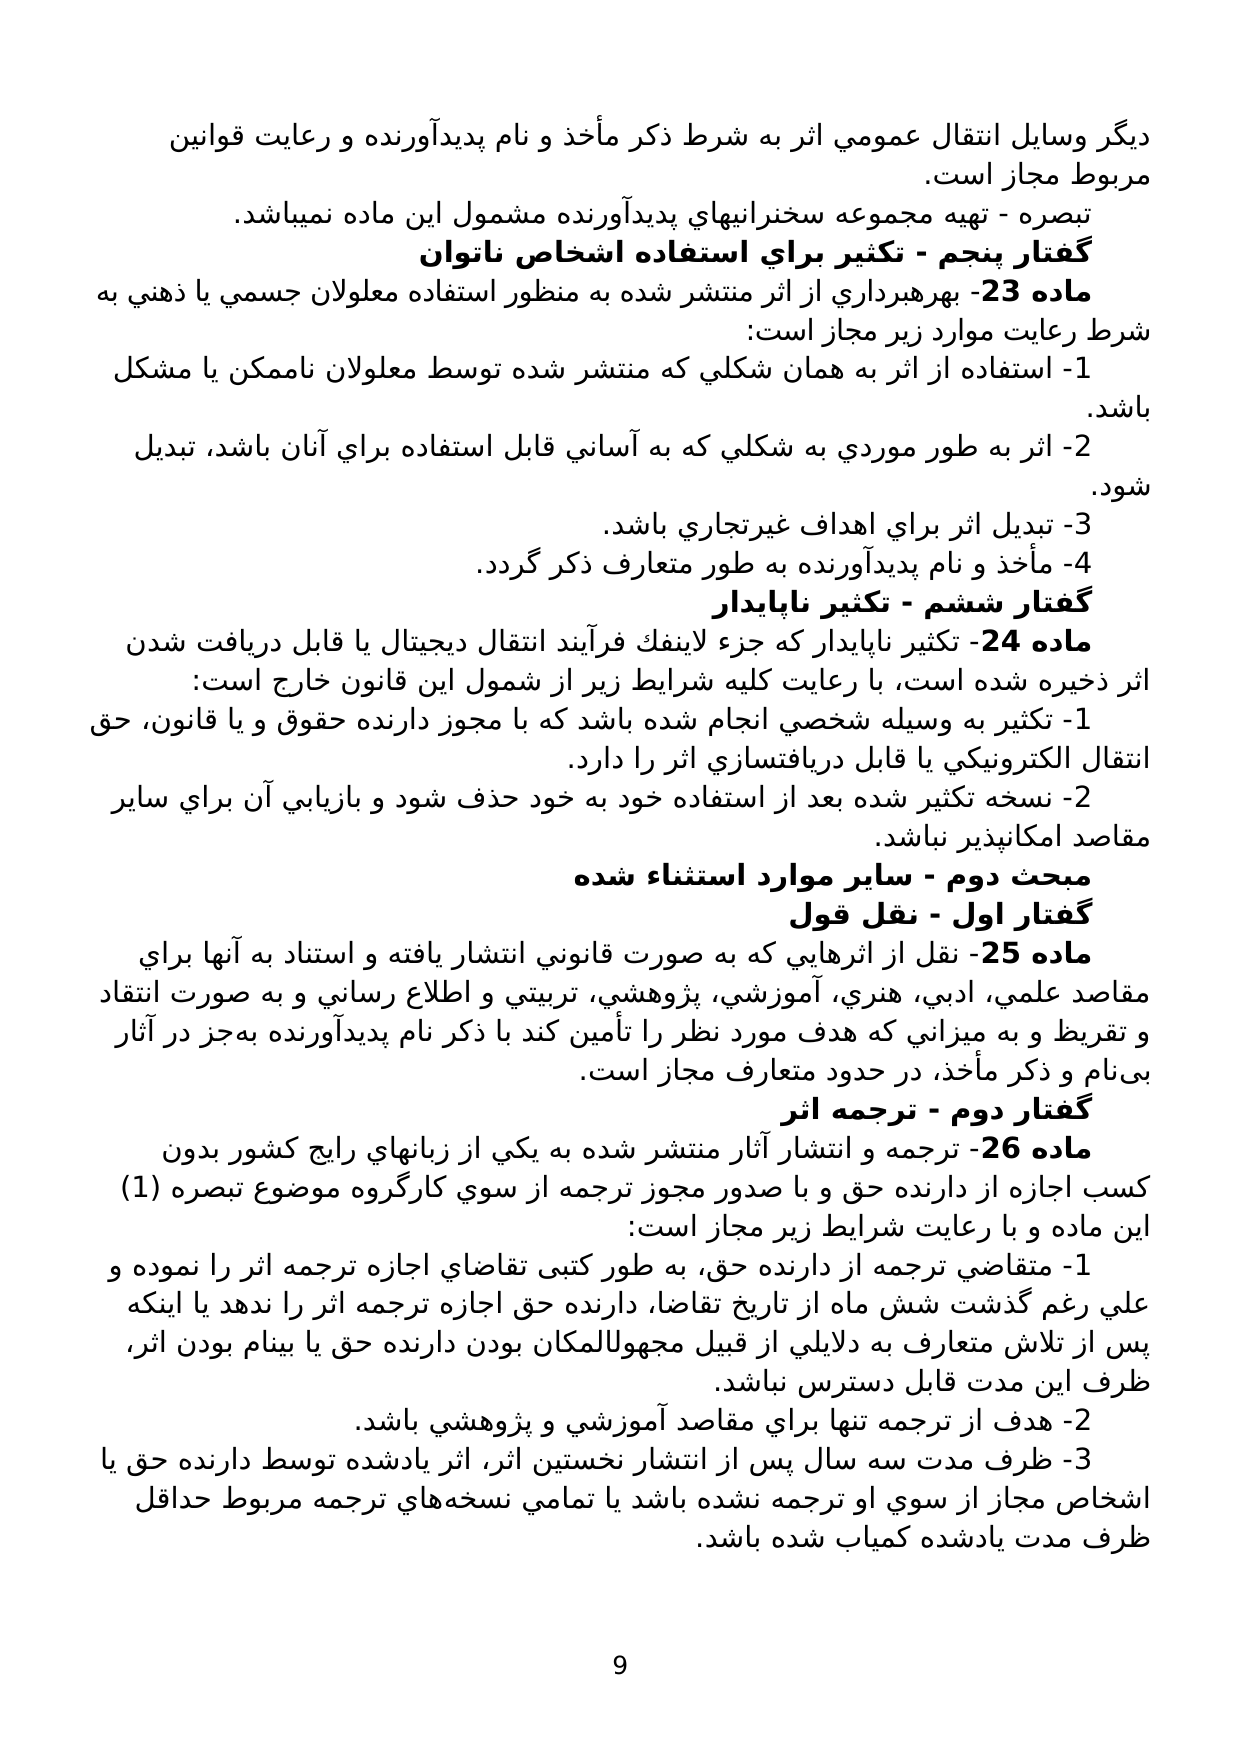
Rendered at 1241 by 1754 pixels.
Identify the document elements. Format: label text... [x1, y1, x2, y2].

text ماده 26- ترجمه و انتشار آثار منتشر شده به يكي از زبانهاي رايج كشور بدون كسب اجازه از دارنده حق و با صدور مجوز ترجمه از سوي كارگروه موضوع تبصره (1) اين ماده و با رعايت شرايط زير مجاز است: [89, 1131, 1152, 1243]
text تبصره - تهيه مجموعه سخنراني‏هاي پديدآورنده مشمول اين ماده نمي‏باشد. [89, 196, 1152, 230]
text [89, 118, 1152, 191]
text ماده 24- تكثير ناپايدار كه جزء لاينفك فرآيند انتقال ديجيتال يا قابل دريافت شدن اثر ذخيره شده است، با رعايت كليه شرايط زير از شمول اين قانون خارج است: [89, 624, 1152, 697]
text 3- تبديل اثر براي اهداف غيرتجاري باشد. [89, 508, 1152, 542]
text گفتار پنجم - تكثير براي استفاده اشخاص ناتوان [89, 235, 1152, 269]
text ماده 23- بهره‏برداري از اثر منتشر شده به منظور استفاده معلولان جسمي يا ذهني به شرط رعايت موارد زیر مجاز است: [89, 274, 1152, 347]
text 1- استفاده از اثر به همان شكلي كه منتشر شده توسط معلولان ناممكن يا مشكل باشد. [89, 352, 1152, 425]
text مبحث دوم - ساير موارد استثناء شده [89, 858, 1152, 892]
text 1- متقاضي ترجمه از دارنده حق، به طور كتبی تقاضاي اجازه ترجمه اثر را نموده و علي رغم گذشت شش ماه از تاريخ تقاضا، دارنده حق اجازه ترجمه اثر را ندهد يا اينكه پس از تلاش متعارف به دلايلي از قبيل مجهول‏المكان بودن دارنده حق يا بي‏نام بودن اثر، ظرف اين مدت قابل دسترس نباشد. [89, 1248, 1152, 1399]
text 4- مأخذ و نام پديدآورنده به طور متعارف ذكر گردد. [89, 547, 1152, 581]
text گفتار دوم - ترجمه اثر [89, 1092, 1152, 1126]
text گفتار اول - نقل قول [89, 897, 1152, 931]
text 2- اثر به طور موردي به شكلي كه به آساني قابل استفاده براي آنان باشد، تبديل شود. [89, 430, 1152, 503]
text گفتار ششم - تكثير ناپایدار [89, 586, 1152, 619]
text ماده 25- نقل از اثرهايي كه به صورت قانوني انتشار يافته و استناد به آنها براي مقاصد علمي، ادبي، هنري، آموزشي، پژوهشي، تربيتي و اطلاع رساني و به صورت انتقاد و تقريظ و به ميزاني كه هدف مورد نظر را تأمين كند با ذكر نام پديدآورنده به‌جز در آثار بی‌نام و ذکر مأخذ، در حدود متعارف مجاز است. [89, 936, 1152, 1087]
text 3- ظرف مدت سه سال پس از انتشار نخستين اثر، اثر يادشده توسط دارنده حق يا اشخاص مجاز از سوي او ترجمه نشده باشد يا تمامي نسخه‌هاي ترجمه مربوط حداقل ظرف مدت يادشده كمياب شده باشد. [89, 1443, 1152, 1554]
text 1- تكثير به وسيله شخصي انجام شده باشد كه با مجوز دارنده حقوق و يا قانون، حق انتقال الكترونيكي يا قابل دريافت‏سازي اثر را دارد. [89, 702, 1152, 775]
text 2- نسخه تكثير شده بعد از استفاده خود به خود حذف شود و بازيابي آن براي ساير مقاصد امكان‏پذير نباشد. [89, 780, 1152, 853]
text 2- هدف از ترجمه تنها براي مقاصد آموزشي و پژوهشي باشد. [89, 1404, 1152, 1438]
